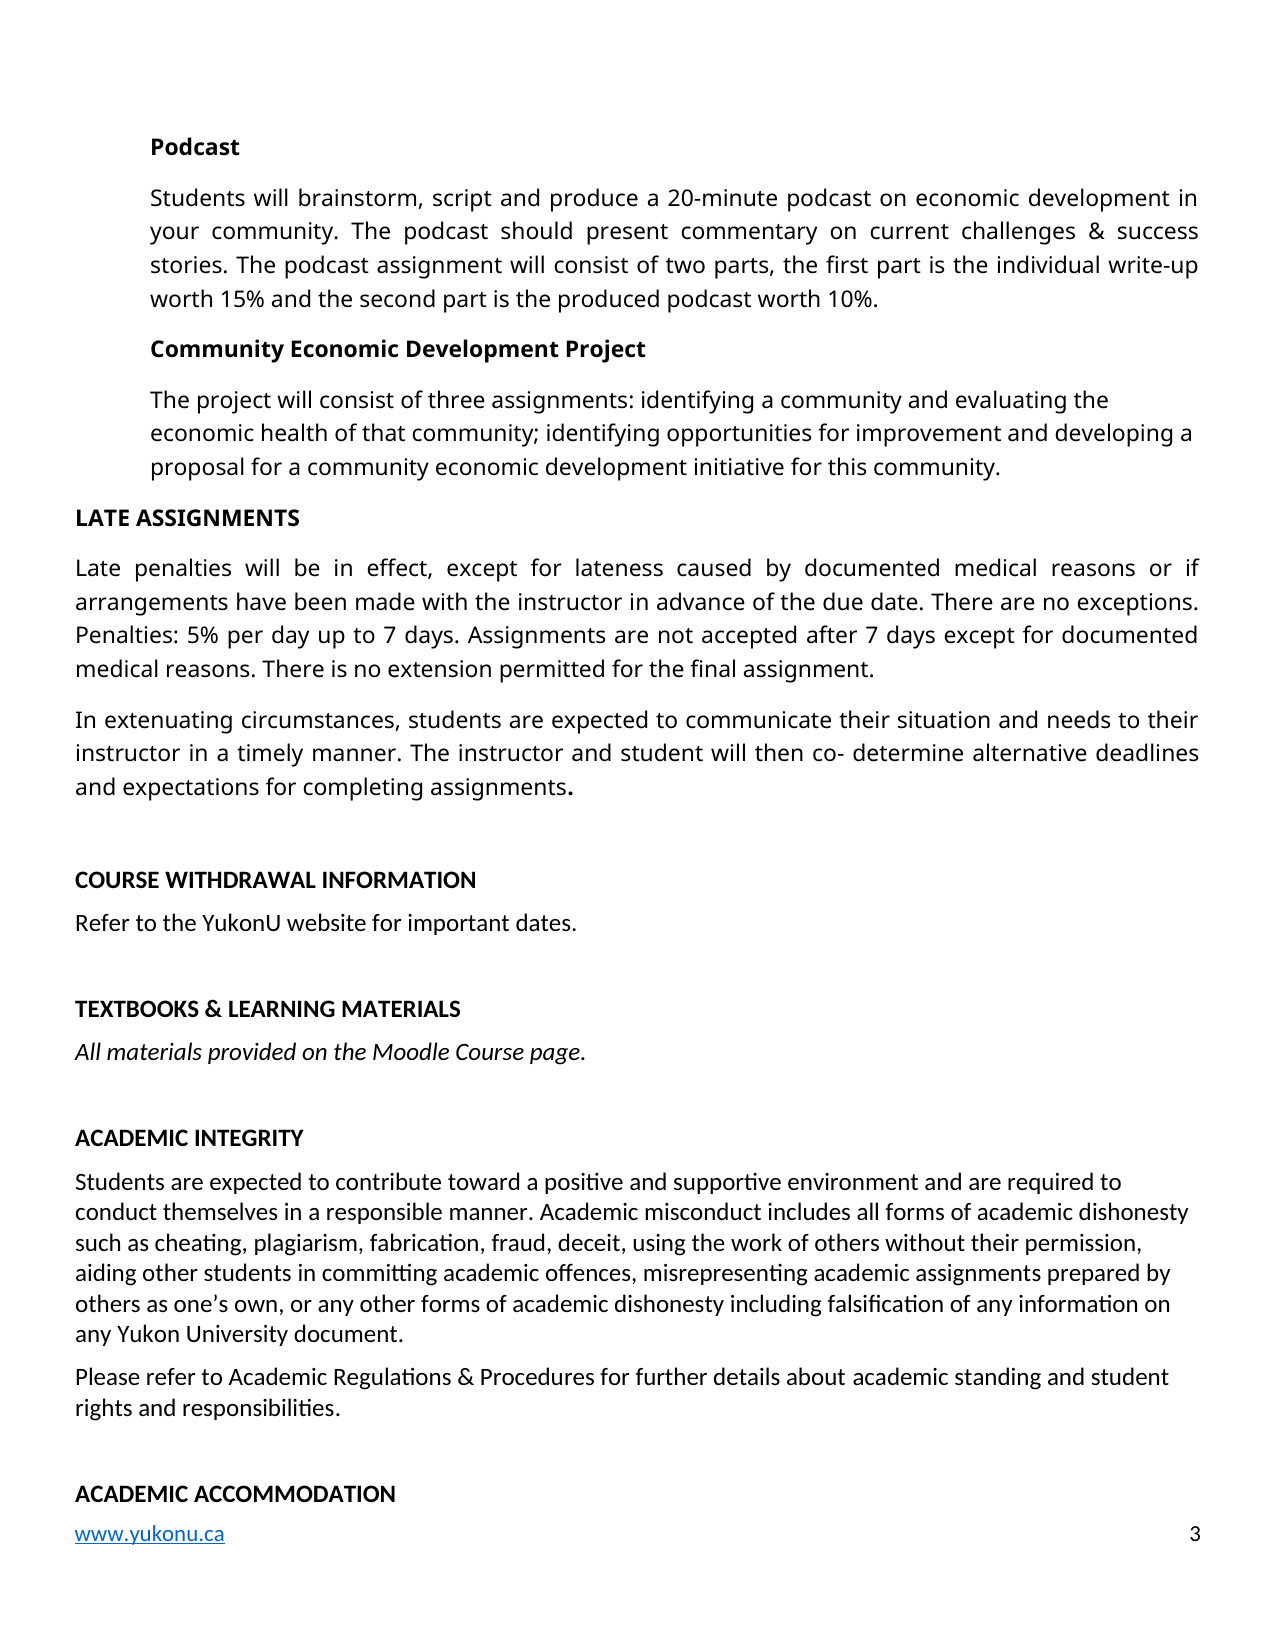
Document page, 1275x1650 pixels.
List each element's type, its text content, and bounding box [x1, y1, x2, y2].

text TEXTBOOKS & LEARNING MATERIALS [75, 993, 1200, 1024]
text ACADEMIC ACCOMMODATION [75, 1478, 1200, 1508]
text Community Economic Development Project [75, 333, 1200, 364]
text The project will consist of three assignments: identifying a community and evaluating the economic health of that community; identifying opportunities for improvement and developing a proposal for a community economic development initiative for this community. [150, 383, 1200, 482]
text Please refer to Academic Regulations & Procedures for further details about academic standing and student rights and responsibilities. [75, 1361, 1200, 1422]
text In extenuating circumstances, students are expected to communicate their situation and needs to their instructor in a timely manner. The instructor and student will then co- determine alternative deadlines and expectations for completing assignments. [75, 703, 1200, 802]
text COURSE WITHDRAWAL INFORMATION [75, 864, 1200, 895]
text Students are expected to contribute toward a positive and supportive environment and are required to conduct themselves in a responsible manner. Academic misconduct includes all forms of academic dishonesty such as cheating, plagiarism, fabrication, fraud, deceit, using the work of others without their permission, aiding other students in committing academic offences, misrepresenting academic assignments prepared by others as one’s own, or any other forms of academic dishonesty including falsification of any information on any Yukon University document. [75, 1166, 1200, 1349]
text Podcast [75, 131, 1200, 162]
text Late penalties will be in effect, except for lateness caused by documented medical reasons or if arrangements have been made with the instructor in advance of the due date. There are no exceptions. Penalties: 5% per day up to 7 days. Assignments are not accepted after 7 days except for documented medical reasons. There is no extension permitted for the final assignment. [75, 552, 1200, 684]
text Refer to the YukonU website for important dates. [75, 907, 1200, 938]
text All materials provided on the Moodle Course page. [75, 1037, 1200, 1067]
text ACADEMIC INTEGRITY [75, 1123, 1200, 1153]
text LATE ASSIGNMENTS [75, 501, 1200, 533]
text Students will brainstorm, script and produce a 20-minute podcast on economic development in your community. The podcast should present commentary on current challenges & success stories. The podcast assignment will consist of two parts, the first part is the individual write-up worth 15% and the second part is the produced podcast worth 10%. [150, 181, 1200, 314]
